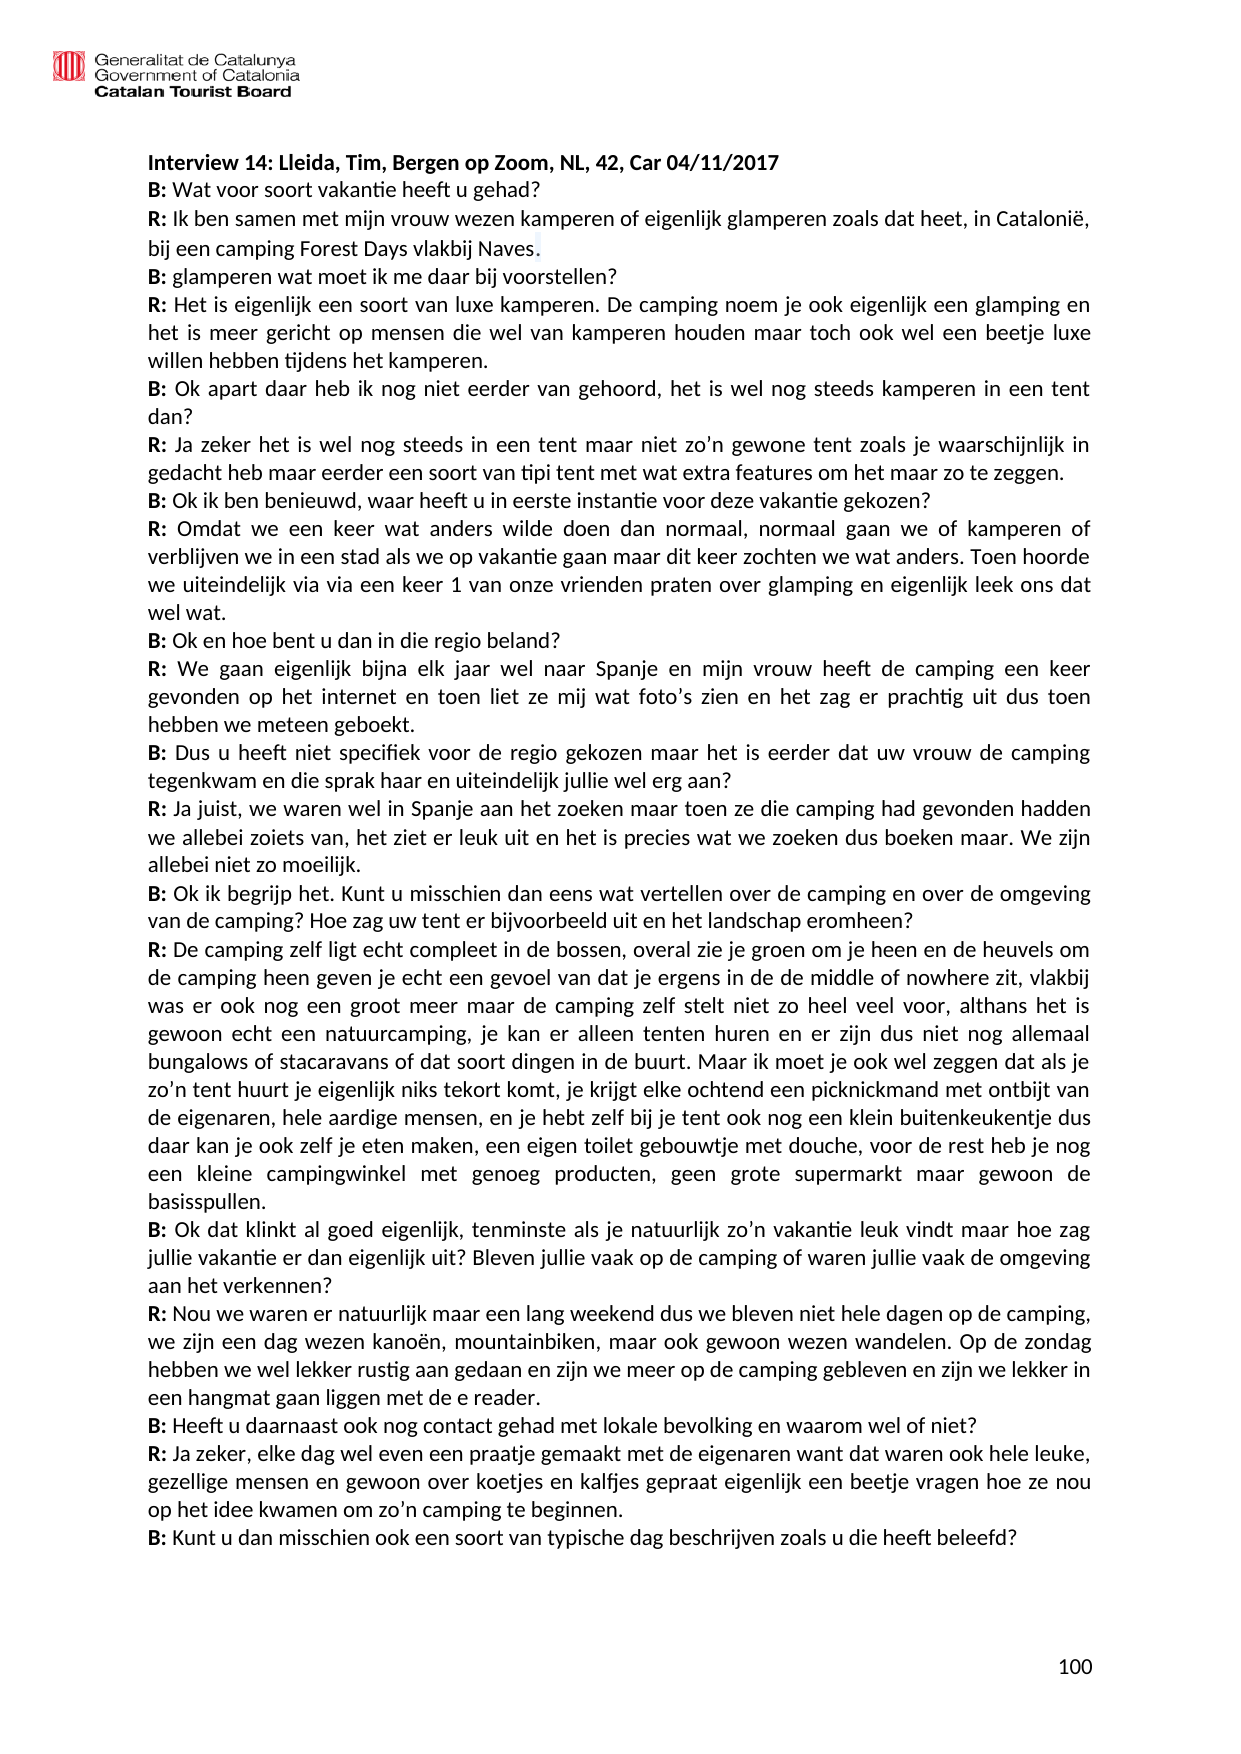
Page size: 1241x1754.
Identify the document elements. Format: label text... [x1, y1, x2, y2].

text B: Ok en hoe bent u dan in die regio beland? [148, 626, 1093, 654]
text R: Ja zeker het is wel nog steeds in een tent maar niet zo’n gewone tent zoals je waarschijnlijk in gedacht heb maar eerder een soort van tipi tent met wat extra features om het maar zo te zeggen. [148, 430, 1093, 486]
picture [49, 43, 316, 104]
text R: Het is eigenlijk een soort van luxe kamperen. De camping noem je ook eigenlijk een glamping en het is meer gericht op mensen die wel van kamperen houden maar toch ook wel een beetje luxe willen hebben tijdens het kamperen. [148, 290, 1093, 374]
text R: Omdat we een keer wat anders wilde doen dan normaal, normaal gaan we of kamperen of verblijven we in een stad als we op vakantie gaan maar dit keer zochten we wat anders. Toen hoorde we uiteindelijk via via een keer 1 van onze vrienden praten over glamping en eigenlijk leek ons dat wel wat. [148, 514, 1093, 626]
text B: Ok ik ben benieuwd, waar heeft u in eerste instantie voor deze vakantie gekozen? [148, 486, 1093, 514]
text B: Heeft u daarnaast ook nog contact gehad met lokale bevolking en waarom wel of niet? [148, 1411, 1093, 1439]
text B: Wat voor soort vakantie heeft u gehad? [148, 176, 1093, 204]
text B: Ok ik begrijp het. Kunt u misschien dan eens wat vertellen over de camping en over de omgeving van de camping? Hoe zag uw tent er bijvoorbeeld uit en het landschap eromheen? [148, 879, 1093, 935]
text B: Kunt u dan misschien ook een soort van typische dag beschrijven zoals u die heeft beleefd? [148, 1523, 1093, 1551]
text B: Ok dat klinkt al goed eigenlijk, tenminste als je natuurlijk zo’n vakantie leuk vindt maar hoe zag jullie vakantie er dan eigenlijk uit? Bleven jullie vaak op de camping of waren jullie vaak de omgeving aan het verkennen? [148, 1215, 1093, 1299]
text B: Ok apart daar heb ik nog niet eerder van gehoord, het is wel nog steeds kamperen in een tent dan? [148, 374, 1093, 430]
text R: Ja juist, we waren wel in Spanje aan het zoeken maar toen ze die camping had gevonden hadden we allebei zoiets van, het ziet er leuk uit en het is precies wat we zoeken dus boeken maar. We zijn allebei niet zo moeilijk. [148, 794, 1093, 879]
text R: Ik ben samen met mijn vrouw wezen kamperen of eigenlijk glamperen zoals dat heet, in Catalonië, bij een camping Forest Days vlakbij Naves. [148, 204, 1093, 262]
text R: Ja zeker, elke dag wel even een praatje gemaakt met de eigenaren want dat waren ook hele leuke, gezellige mensen en gewoon over koetjes en kalfjes gepraat eigenlijk een beetje vragen hoe ze nou op het idee kwamen om zo’n camping te beginnen. [148, 1439, 1093, 1523]
text R: De camping zelf ligt echt compleet in de bossen, overal zie je groen om je heen en de heuvels om de camping heen geven je echt een gevoel van dat je ergens in de de middle of nowhere zit, vlakbij was er ook nog een groot meer maar de camping zelf stelt niet zo heel veel voor, althans het is gewoon echt een natuurcamping, je kan er alleen tenten huren en er zijn dus niet nog allemaal bungalows of stacaravans of dat soort dingen in de buurt. Maar ik moet je ook wel zeggen dat als je zo’n tent huurt je eigenlijk niks tekort komt, je krijgt elke ochtend een picknickmand met ontbijt van de eigenaren, hele aardige mensen, en je hebt zelf bij je tent ook nog een klein buitenkeukentje dus daar kan je ook zelf je eten maken, een eigen toilet gebouwtje met douche, voor de rest heb je nog een kleine campingwinkel met genoeg producten, geen grote supermarkt maar gewoon de basisspullen. [148, 935, 1093, 1215]
text B: Dus u heeft niet specifiek voor de regio gekozen maar het is eerder dat uw vrouw de camping tegenkwam en die sprak haar en uiteindelijk jullie wel erg aan? [148, 738, 1093, 794]
text R: We gaan eigenlijk bijna elk jaar wel naar Spanje en mijn vrouw heeft de camping een keer gevonden op het internet en toen liet ze mij wat foto’s zien en het zag er prachtig uit dus toen hebben we meteen geboekt. [148, 654, 1093, 738]
text B: glamperen wat moet ik me daar bij voorstellen? [148, 262, 1093, 290]
text R: Nou we waren er natuurlijk maar een lang weekend dus we bleven niet hele dagen op de camping, we zijn een dag wezen kanoën, mountainbiken, maar ook gewoon wezen wandelen. Op de zondag hebben we wel lekker rustig aan gedaan en zijn we meer op de camping gebleven en zijn we lekker in een hangmat gaan liggen met de e reader. [148, 1299, 1093, 1411]
text Interview 14: Lleida, Tim, Bergen op Zoom, NL, 42, Car 04/11/2017 [148, 148, 1093, 176]
